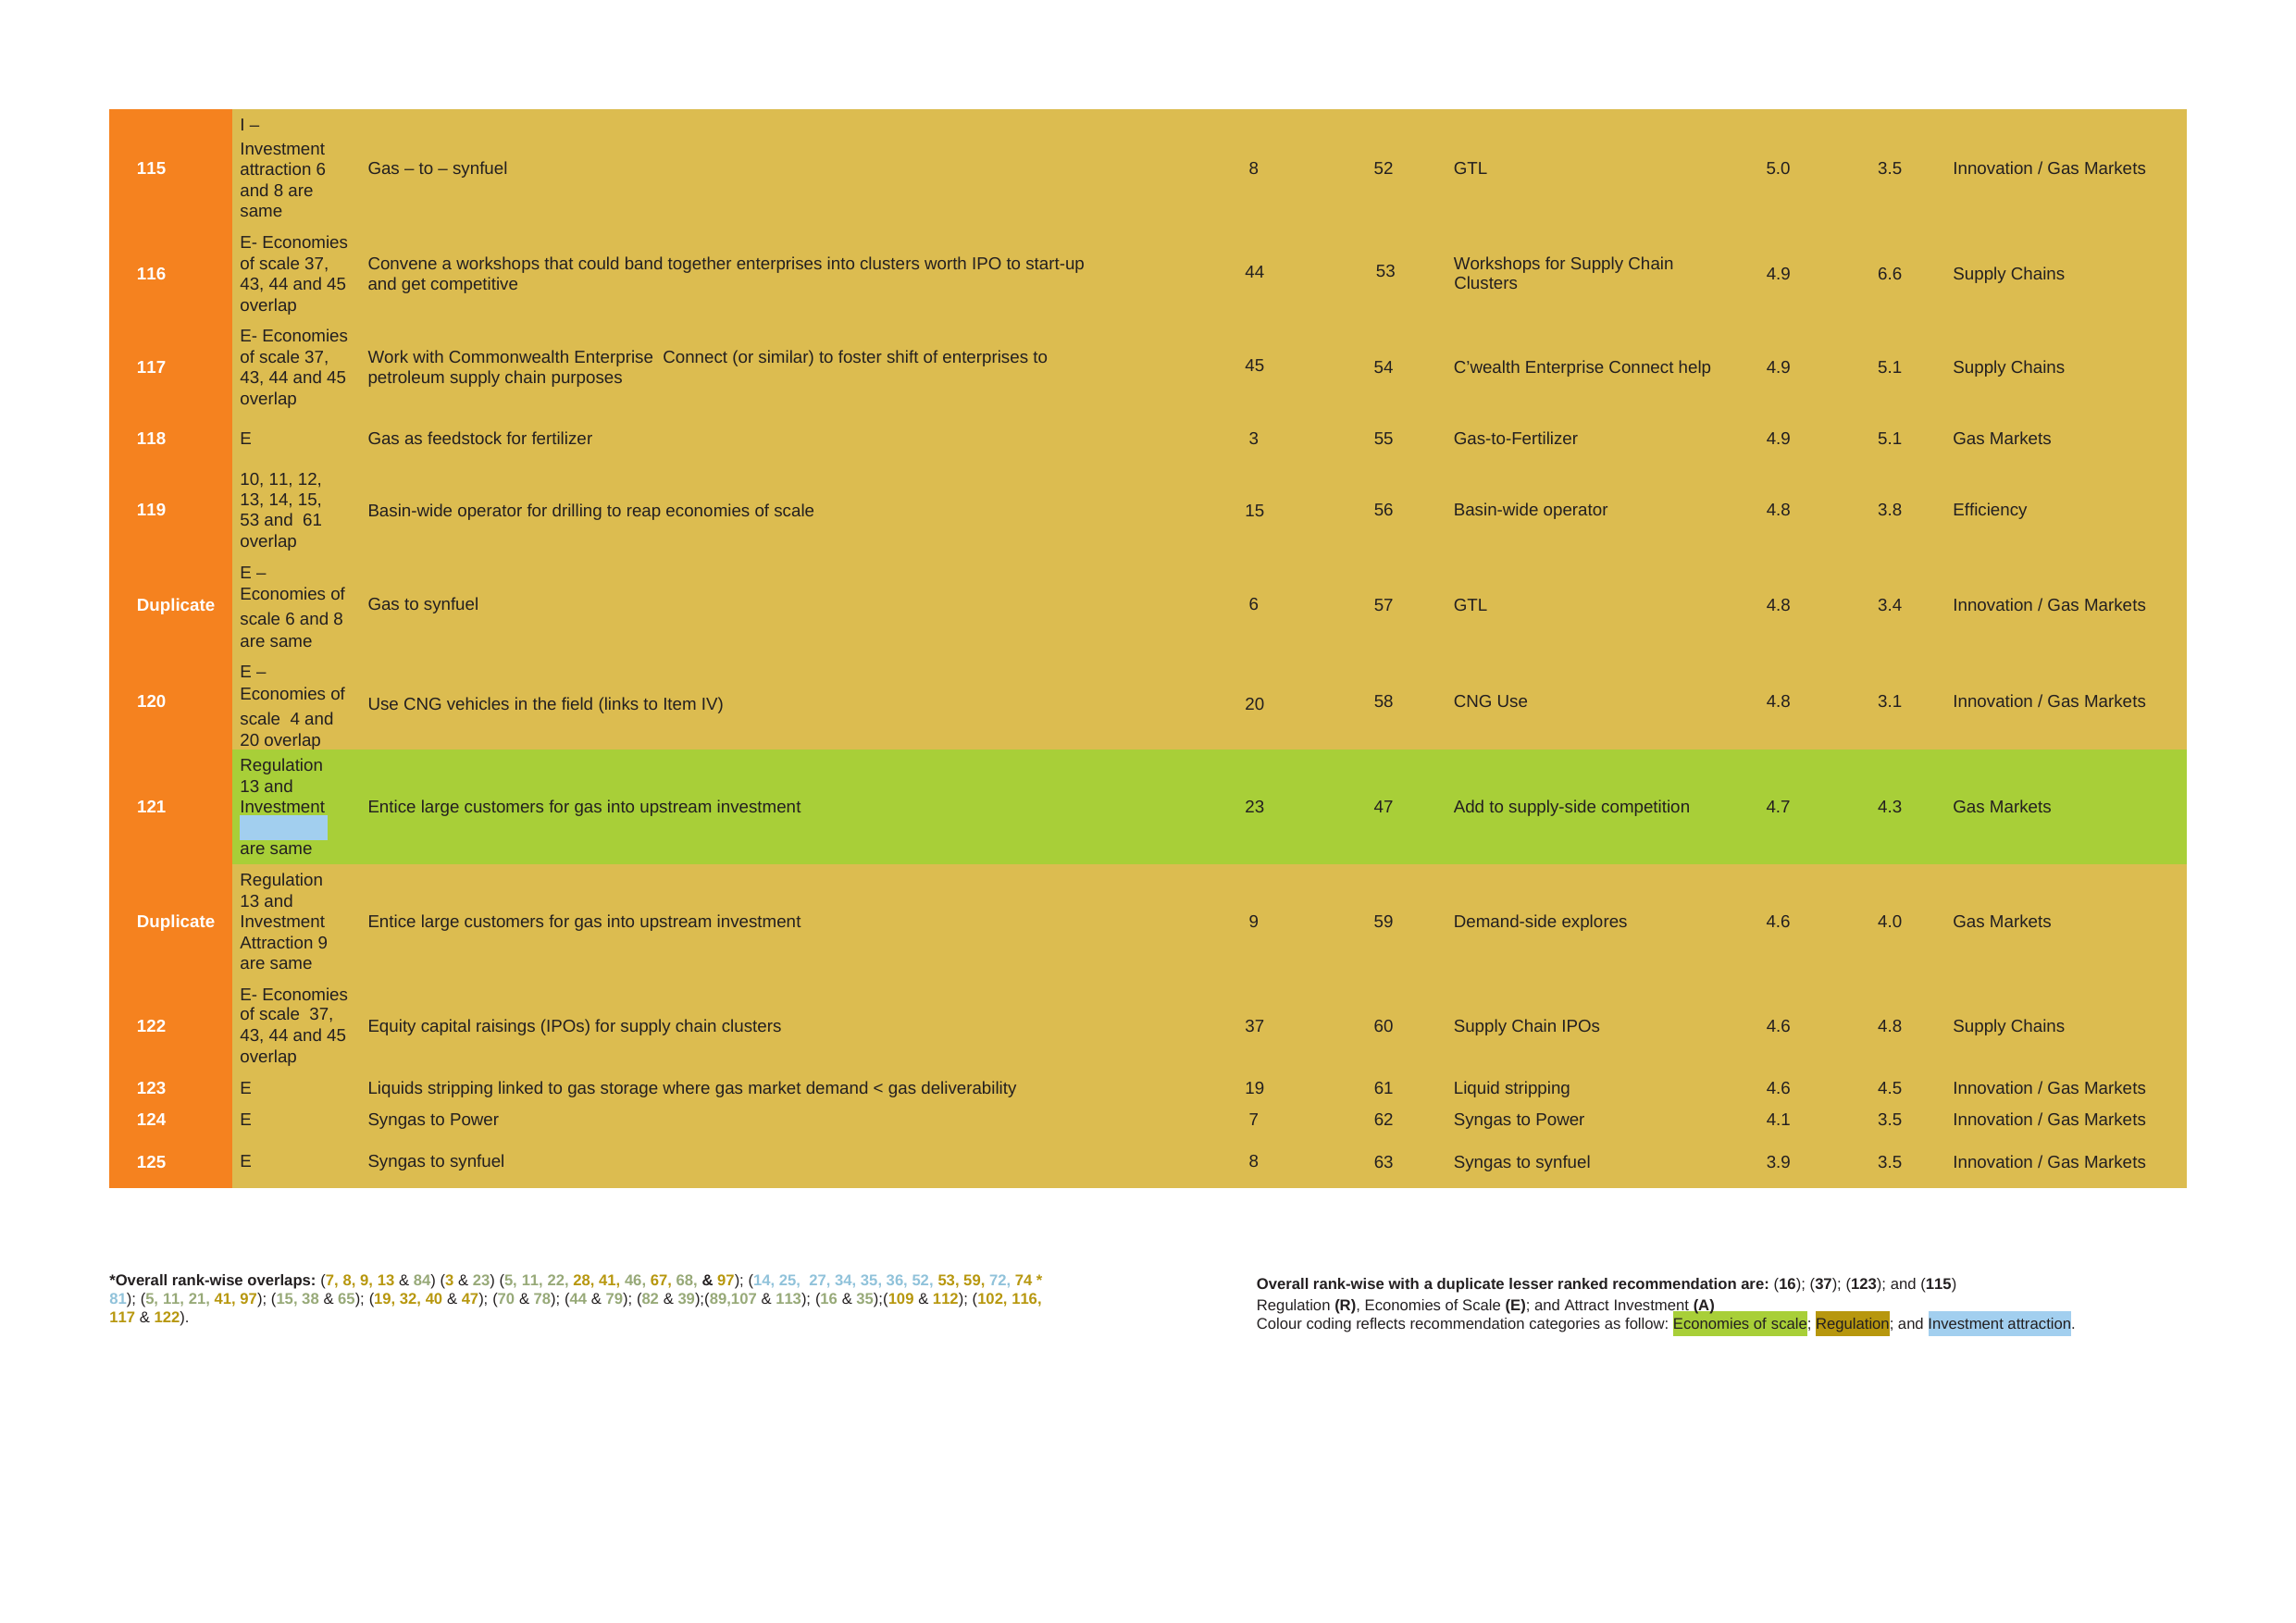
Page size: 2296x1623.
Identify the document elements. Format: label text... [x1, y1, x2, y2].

text Overall rank-wise with a duplicate lesser ranked recommendation are: (16); (37); (123); and (115) [1257, 1275, 2282, 1293]
text Regulation (R), Economies of Scale (E); and Attract Investment (A) [1257, 1296, 2282, 1314]
text *Overall rank-wise overlaps: (7, 8, 9, 13 & 84) (3 & 23) (5, 11, 22, 28, 41, 46, 67, 68, & 97); (14, 25, 27, 34, 35, 36, 52, 53, 59, 72, 74 * [109, 1271, 1046, 1289]
text Colour coding reflects recommendation categories as follow: Economies of scale; Regulation; and Investment attraction. [1257, 1315, 2282, 1332]
text 81); (5, 11, 21, 41, 97); (15, 38 & 65); (19, 32, 40 & 47); (70 & 78); (44 & 79); (82 & 39);(89,107 & 113); (16 & 35);(109 & 112); (102, 116, [109, 1290, 1042, 1307]
text 53 Clusters [1370, 262, 1523, 292]
text 117 & 122). [109, 1308, 1042, 1326]
